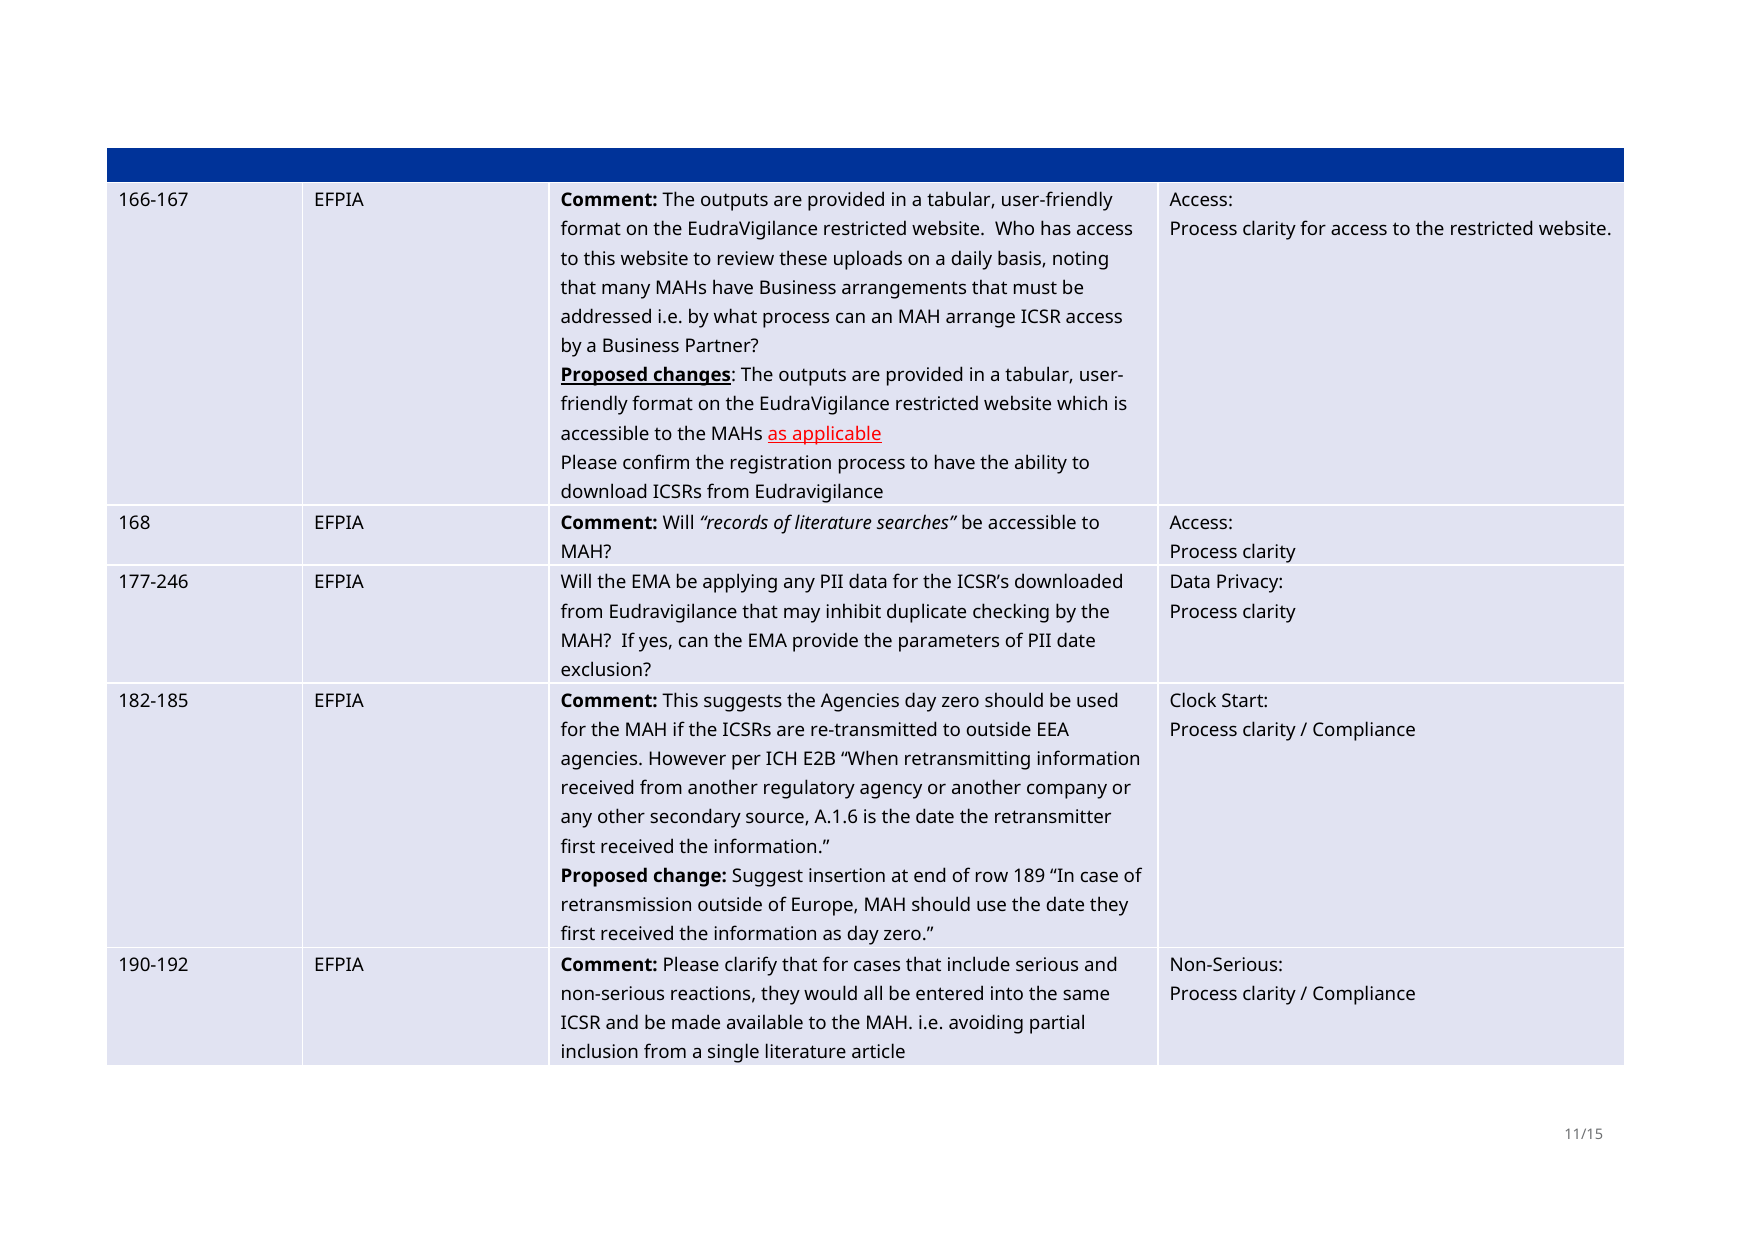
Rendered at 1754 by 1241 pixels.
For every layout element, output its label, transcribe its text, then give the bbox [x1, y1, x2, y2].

table_cell 177-246 [107, 566, 302, 682]
table_cell EFPIA [303, 566, 548, 682]
table_cell 182-185 [107, 684, 302, 946]
table_cell 190-192 [107, 948, 302, 1064]
table_cell Comment: This suggests the Agencies day zero should be used for the MAH if the ICSRs are re-transmitted to outside EEA agencies. However per ICH E2B “When retransmitting information received from another regulatory agency or another company or any other secondary source, A.1.6 is the date the retransmitter first received the information.” Proposed change: Suggest insertion at end of row 189 “In case of retransmission outside of Europe, MAH should use the date they first received the information as day zero.” [550, 684, 1157, 946]
table_cell Access: Process clarity [1159, 506, 1624, 564]
table_cell Data Privacy: Process clarity [1159, 566, 1624, 682]
table_header [549, 148, 1158, 182]
table_cell 166-167 [107, 183, 302, 504]
table_cell 168 [107, 506, 302, 564]
table_header [1158, 148, 1624, 182]
table_cell EFPIA [303, 684, 548, 946]
table_cell Non-Serious: Process clarity / Compliance [1159, 948, 1624, 1064]
table_cell Will the EMA be applying any PII data for the ICSR’s downloaded from Eudravigilance that may inhibit duplicate checking by the MAH? If yes, can the EMA provide the parameters of PII date exclusion? [550, 566, 1157, 682]
table_cell Clock Start: Process clarity / Compliance [1159, 684, 1624, 946]
table_cell Comment: Please clarify that for cases that include serious and non-serious reactions, they would all be entered into the same ICSR and be made available to the MAH. i.e. avoiding partial inclusion from a single literature article [550, 948, 1157, 1064]
table_cell Comment: Will “records of literature searches” be accessible to MAH? [550, 506, 1157, 564]
table_cell Access: Process clarity for access to the restricted website. [1159, 183, 1624, 504]
table_header [303, 148, 549, 182]
table_header [107, 148, 303, 182]
table_cell EFPIA [303, 506, 548, 564]
table_cell EFPIA [303, 948, 548, 1064]
table_cell EFPIA [303, 183, 548, 504]
table_cell Comment: The outputs are provided in a tabular, user-friendly format on the EudraVigilance restricted website. Who has access to this website to review these uploads on a daily basis, noting that many MAHs have Business arrangements that must be addressed i.e. by what process can an MAH arrange ICSR access by a Business Partner? Proposed changes: The outputs are provided in a tabular, user-friendly format on the EudraVigilance restricted website which is accessible to the MAHs as applicable Please confirm the registration process to have the ability to download ICSRs from Eudravigilance [550, 183, 1157, 504]
